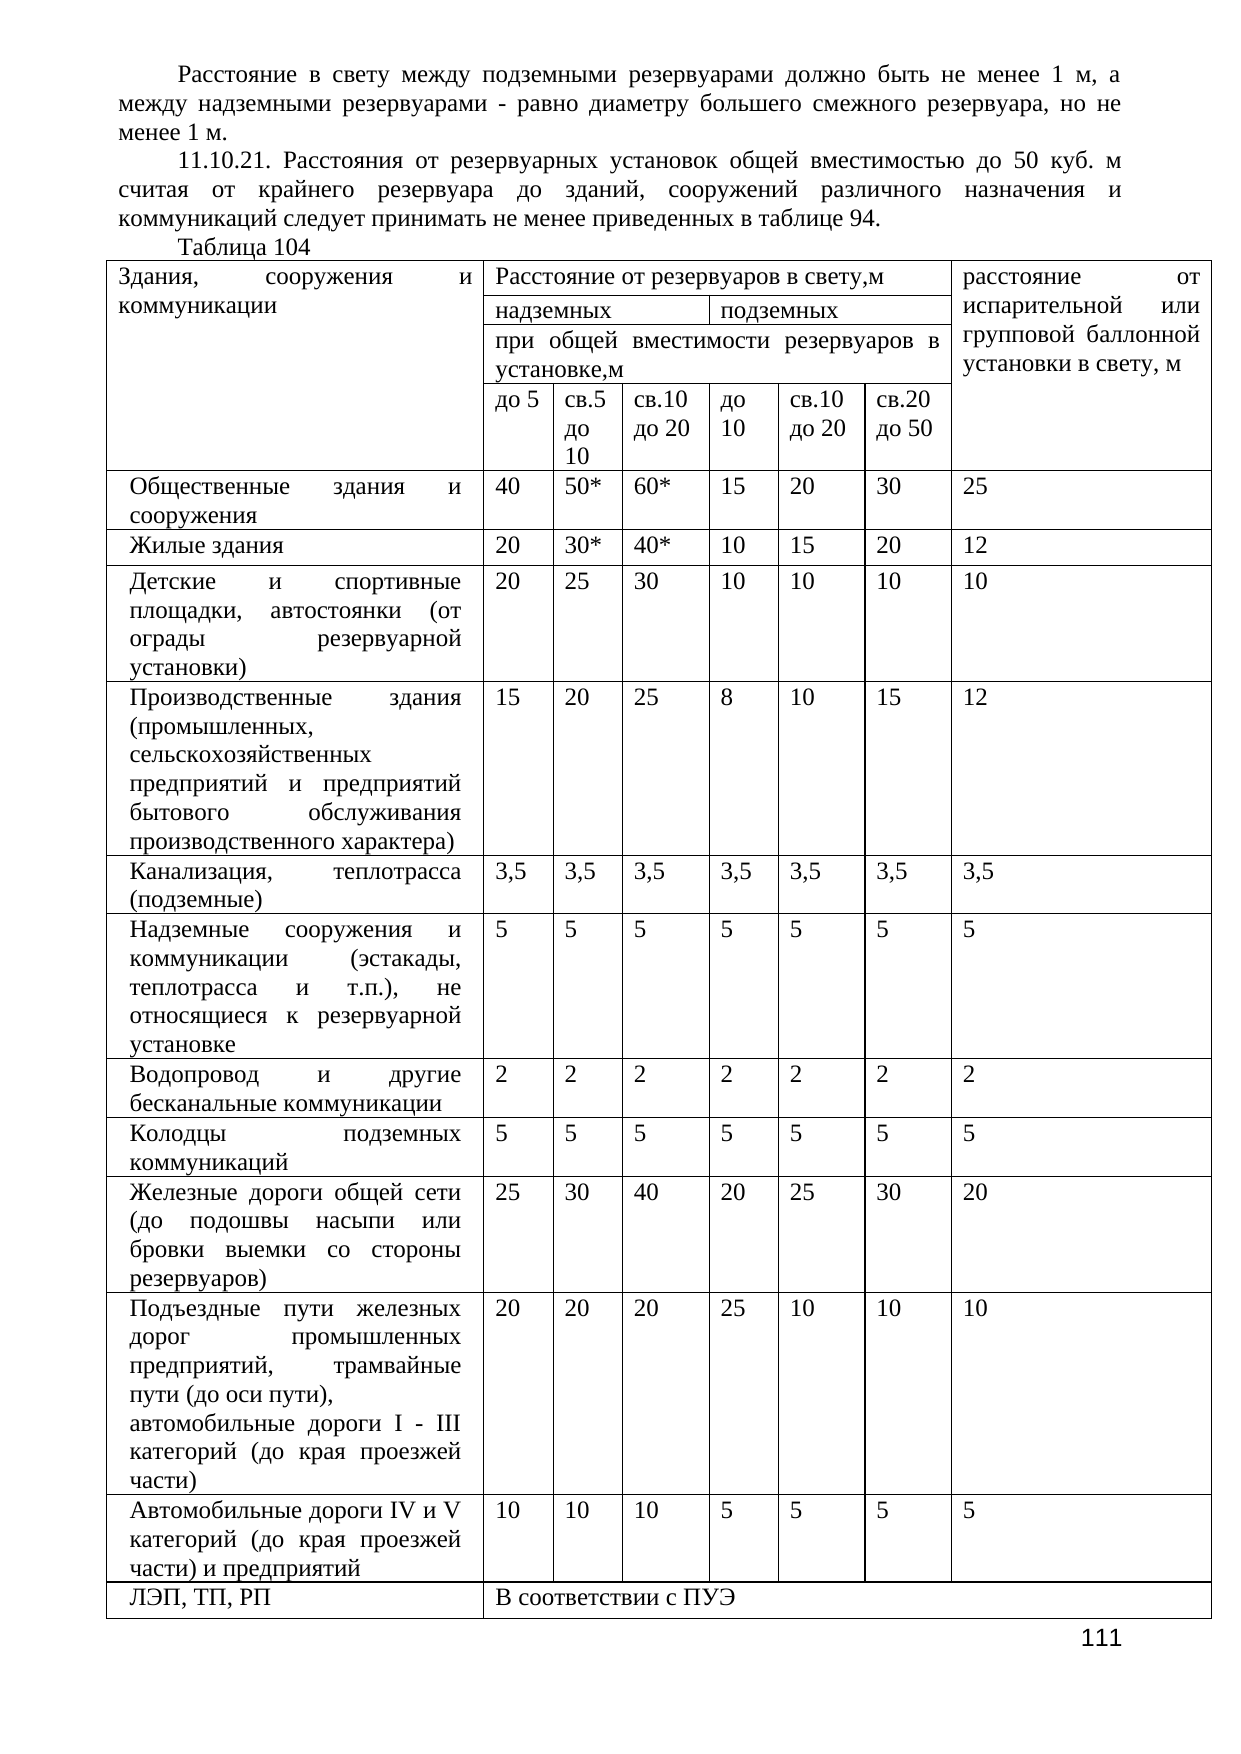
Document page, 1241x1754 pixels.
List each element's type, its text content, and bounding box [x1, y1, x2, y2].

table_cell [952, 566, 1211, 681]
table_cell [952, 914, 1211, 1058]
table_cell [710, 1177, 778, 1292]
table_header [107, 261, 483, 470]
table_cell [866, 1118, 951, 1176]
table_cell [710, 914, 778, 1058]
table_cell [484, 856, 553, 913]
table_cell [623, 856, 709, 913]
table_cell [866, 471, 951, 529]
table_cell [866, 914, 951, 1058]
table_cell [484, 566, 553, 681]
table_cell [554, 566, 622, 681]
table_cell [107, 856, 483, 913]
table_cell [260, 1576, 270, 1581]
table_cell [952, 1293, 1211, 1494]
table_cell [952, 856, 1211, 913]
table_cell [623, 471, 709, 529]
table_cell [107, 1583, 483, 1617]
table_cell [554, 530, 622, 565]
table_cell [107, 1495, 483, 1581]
text Расстояние в свету между подземными резервуарами должно быть не менее 1 м, а между надземными резервуарами - равно диаметру большего смежного резервуара, но не менее 1 м. [118, 59, 1122, 145]
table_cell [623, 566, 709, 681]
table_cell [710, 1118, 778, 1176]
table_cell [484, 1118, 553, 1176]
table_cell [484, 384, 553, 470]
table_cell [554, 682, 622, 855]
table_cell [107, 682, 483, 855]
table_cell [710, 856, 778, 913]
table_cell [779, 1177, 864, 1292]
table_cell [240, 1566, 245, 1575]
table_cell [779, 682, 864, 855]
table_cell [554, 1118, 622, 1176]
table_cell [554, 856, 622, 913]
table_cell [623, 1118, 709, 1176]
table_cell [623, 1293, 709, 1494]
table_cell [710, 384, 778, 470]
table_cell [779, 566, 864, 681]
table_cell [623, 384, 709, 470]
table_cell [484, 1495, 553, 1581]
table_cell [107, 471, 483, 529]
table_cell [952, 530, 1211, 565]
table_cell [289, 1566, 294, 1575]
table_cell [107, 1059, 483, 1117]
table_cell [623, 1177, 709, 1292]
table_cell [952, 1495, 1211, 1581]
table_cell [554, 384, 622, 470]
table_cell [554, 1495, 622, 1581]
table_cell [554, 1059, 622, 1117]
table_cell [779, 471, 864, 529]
text 11.10.21. Расстояния от резервуарных установок общей вместимостью до 50 куб. м считая от крайнего резервуара до зданий, сооружений различного назначения и коммуникаций следует принимать не менее приведенных в таблице 94. [118, 145, 1122, 232]
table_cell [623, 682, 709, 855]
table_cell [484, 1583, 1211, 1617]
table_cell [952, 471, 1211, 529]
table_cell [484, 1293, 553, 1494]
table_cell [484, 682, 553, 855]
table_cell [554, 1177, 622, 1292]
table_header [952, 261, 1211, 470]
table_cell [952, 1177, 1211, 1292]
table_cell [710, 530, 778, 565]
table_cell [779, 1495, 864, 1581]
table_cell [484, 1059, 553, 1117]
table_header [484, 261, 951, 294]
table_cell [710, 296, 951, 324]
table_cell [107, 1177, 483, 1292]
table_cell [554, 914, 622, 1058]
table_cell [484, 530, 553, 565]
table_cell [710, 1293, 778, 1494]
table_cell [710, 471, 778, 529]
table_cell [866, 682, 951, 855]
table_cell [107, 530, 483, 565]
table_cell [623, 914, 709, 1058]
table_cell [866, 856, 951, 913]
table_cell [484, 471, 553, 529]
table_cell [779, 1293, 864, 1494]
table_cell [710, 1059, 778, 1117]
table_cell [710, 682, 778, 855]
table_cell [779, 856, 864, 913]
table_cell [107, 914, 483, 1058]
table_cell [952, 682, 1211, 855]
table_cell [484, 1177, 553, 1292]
text Таблица 104 [118, 232, 1122, 260]
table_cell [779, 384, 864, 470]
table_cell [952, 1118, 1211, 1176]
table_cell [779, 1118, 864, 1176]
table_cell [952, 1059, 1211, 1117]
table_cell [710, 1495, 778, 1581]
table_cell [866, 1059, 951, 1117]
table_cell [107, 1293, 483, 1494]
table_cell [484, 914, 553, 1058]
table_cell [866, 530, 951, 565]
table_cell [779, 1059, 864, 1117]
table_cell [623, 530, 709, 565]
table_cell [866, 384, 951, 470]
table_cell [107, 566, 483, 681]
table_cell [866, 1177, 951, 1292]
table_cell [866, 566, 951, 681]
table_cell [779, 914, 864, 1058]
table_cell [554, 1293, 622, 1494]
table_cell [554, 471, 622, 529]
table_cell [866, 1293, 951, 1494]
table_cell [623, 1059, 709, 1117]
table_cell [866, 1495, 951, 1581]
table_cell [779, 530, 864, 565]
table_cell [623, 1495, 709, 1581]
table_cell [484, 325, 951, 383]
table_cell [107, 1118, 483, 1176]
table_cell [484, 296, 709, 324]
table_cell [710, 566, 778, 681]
